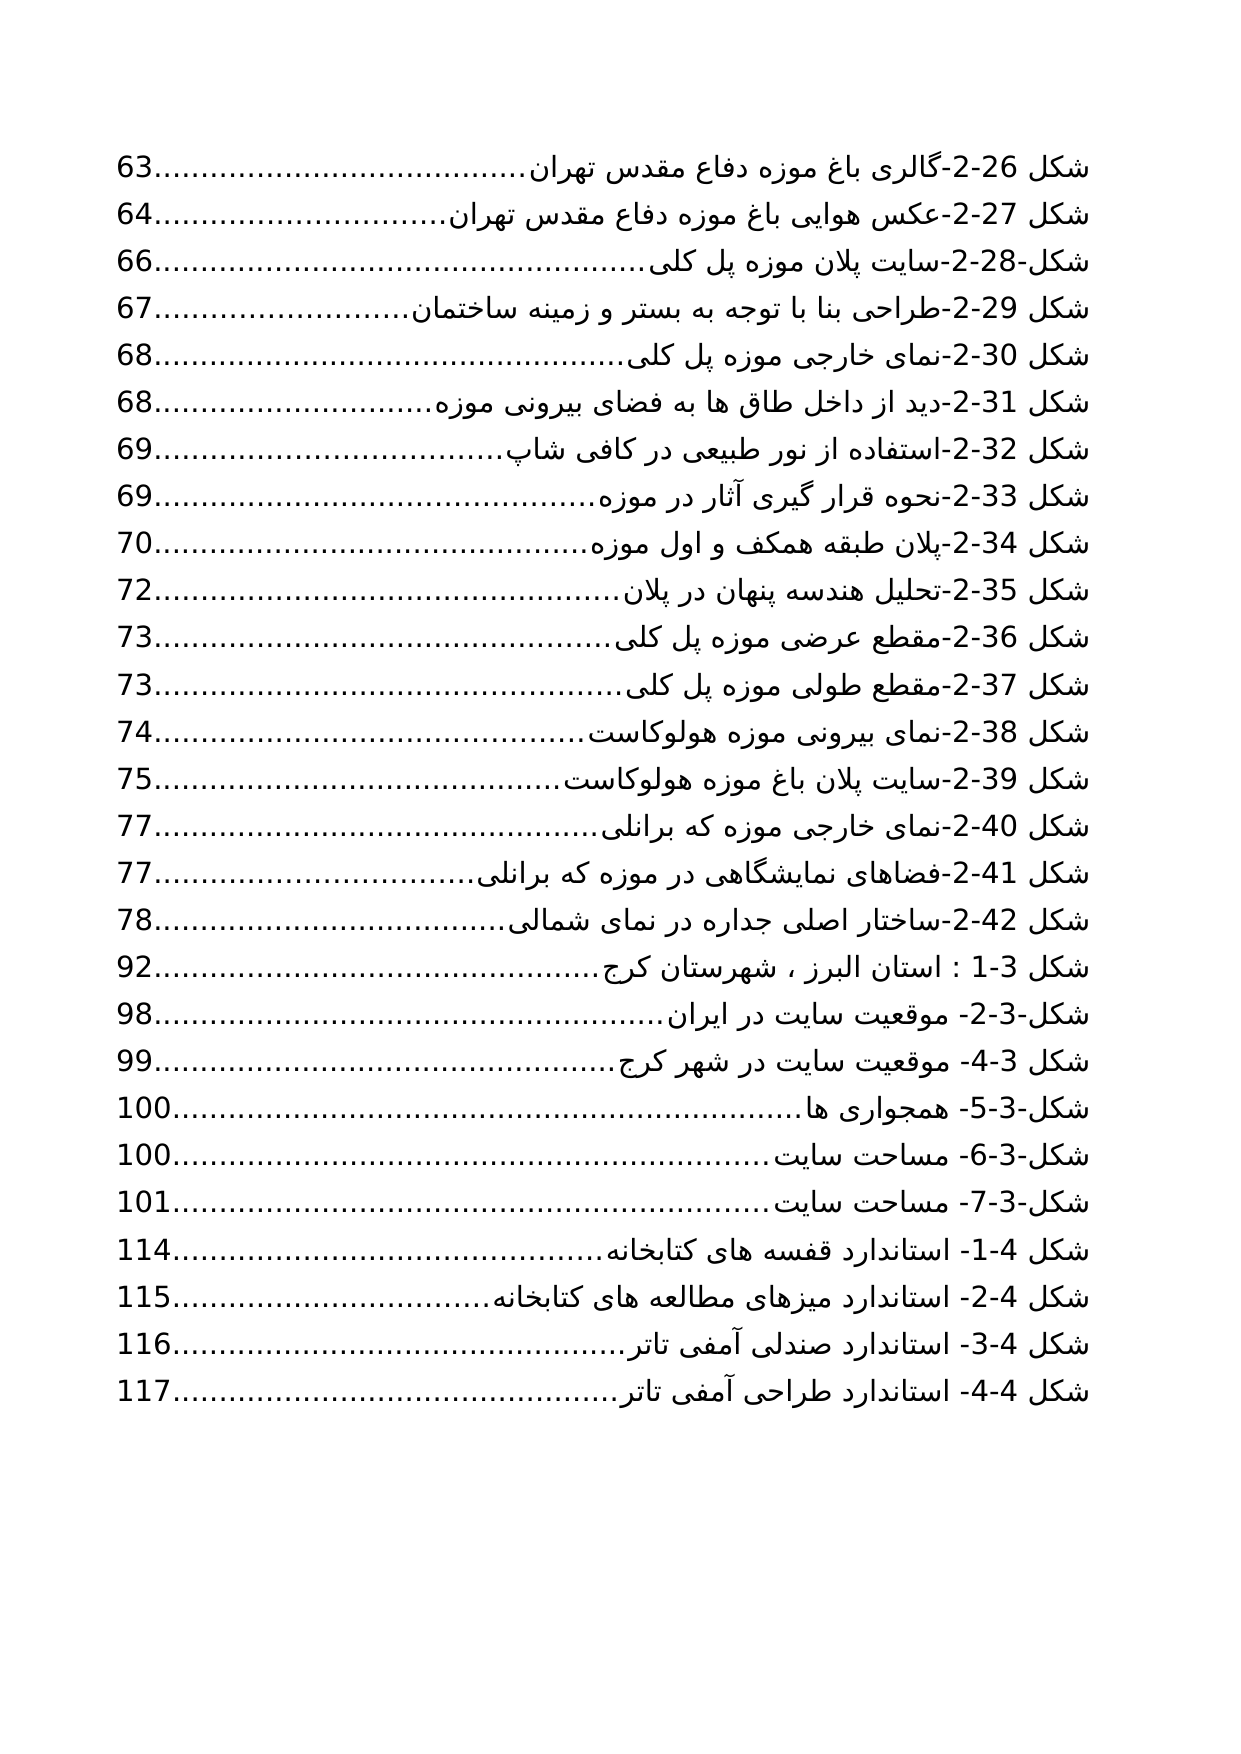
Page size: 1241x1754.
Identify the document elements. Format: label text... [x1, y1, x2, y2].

text شکل 38-2-نمای بیرونی موزه هولوکاست 74 [150, 715, 1090, 749]
text شکل 29-2-طراحی بنا با توجه به بستر و زمینه ساختمان 67 [150, 291, 1090, 325]
text شکل 32-2-استفاده از نور طبیعی در کافی شاپ 69 [150, 432, 1090, 466]
text شکل 31-2-دید از داخل طاق ها به فضای بیرونی موزه 68 [150, 385, 1090, 419]
text شکل 3-4- موقعیت سایت در شهر کرج 99 [150, 1044, 1090, 1078]
text شکل-3-6- مساحت سایت 100 [150, 1139, 1090, 1173]
text شکل 27-2-عکس هوایی باغ موزه دفاع مقدس تهران 64 [150, 197, 1090, 231]
text شکل 4-1- استاندارد قفسه های کتابخانه 114 [150, 1233, 1090, 1267]
text شکل 3-1 : استان البرز ، شهرستان کرج 92 [150, 950, 1090, 984]
text شکل 40-2-نمای خارجی موزه که برانلی 77 [150, 809, 1090, 843]
text شکل 36-2-مقطع عرضی موزه پل کلی 73 [150, 621, 1090, 655]
text شکل 26-2-گالری باغ موزه دفاع مقدس تهران 63 [150, 150, 1090, 184]
text شکل-3-2- موقعیت سایت در ایران 98 [150, 997, 1090, 1031]
text شکل 42-2-ساختار اصلی جداره در نمای شمالی 78 [150, 903, 1090, 937]
text شکل 4-3- استاندارد صندلی آمفی تاتر 116 [150, 1327, 1090, 1361]
text شکل-3-7- مساحت سایت 101 [150, 1186, 1090, 1220]
text شکل 41-2-فضاهای نمایشگاهی در موزه که برانلی 77 [150, 856, 1090, 890]
text شکل 33-2-نحوه قرار گیری آثار در موزه 69 [150, 479, 1090, 513]
text شکل-28-2-سایت پلان موزه پل کلی 66 [150, 244, 1090, 278]
text شکل 34-2-پلان طبقه همکف و اول موزه 70 [150, 527, 1090, 561]
text شکل 39-2-سایت پلان باغ موزه هولوکاست 75 [150, 762, 1090, 796]
text شکل 35-2-تحلیل هندسه پنهان در پلان 72 [150, 574, 1090, 608]
text شکل 30-2-نمای خارجی موزه پل کلی 68 [150, 338, 1090, 372]
text شکل 4-2- استاندارد میزهای مطالعه های کتابخانه 115 [150, 1280, 1090, 1314]
text شکل-3-5- همجواری ها 100 [150, 1092, 1090, 1126]
text شکل 4-4- استاندارد طراحی آمفی تاتر 117 [150, 1374, 1090, 1408]
text شکل 37-2-مقطع طولی موزه پل کلی 73 [150, 668, 1090, 702]
